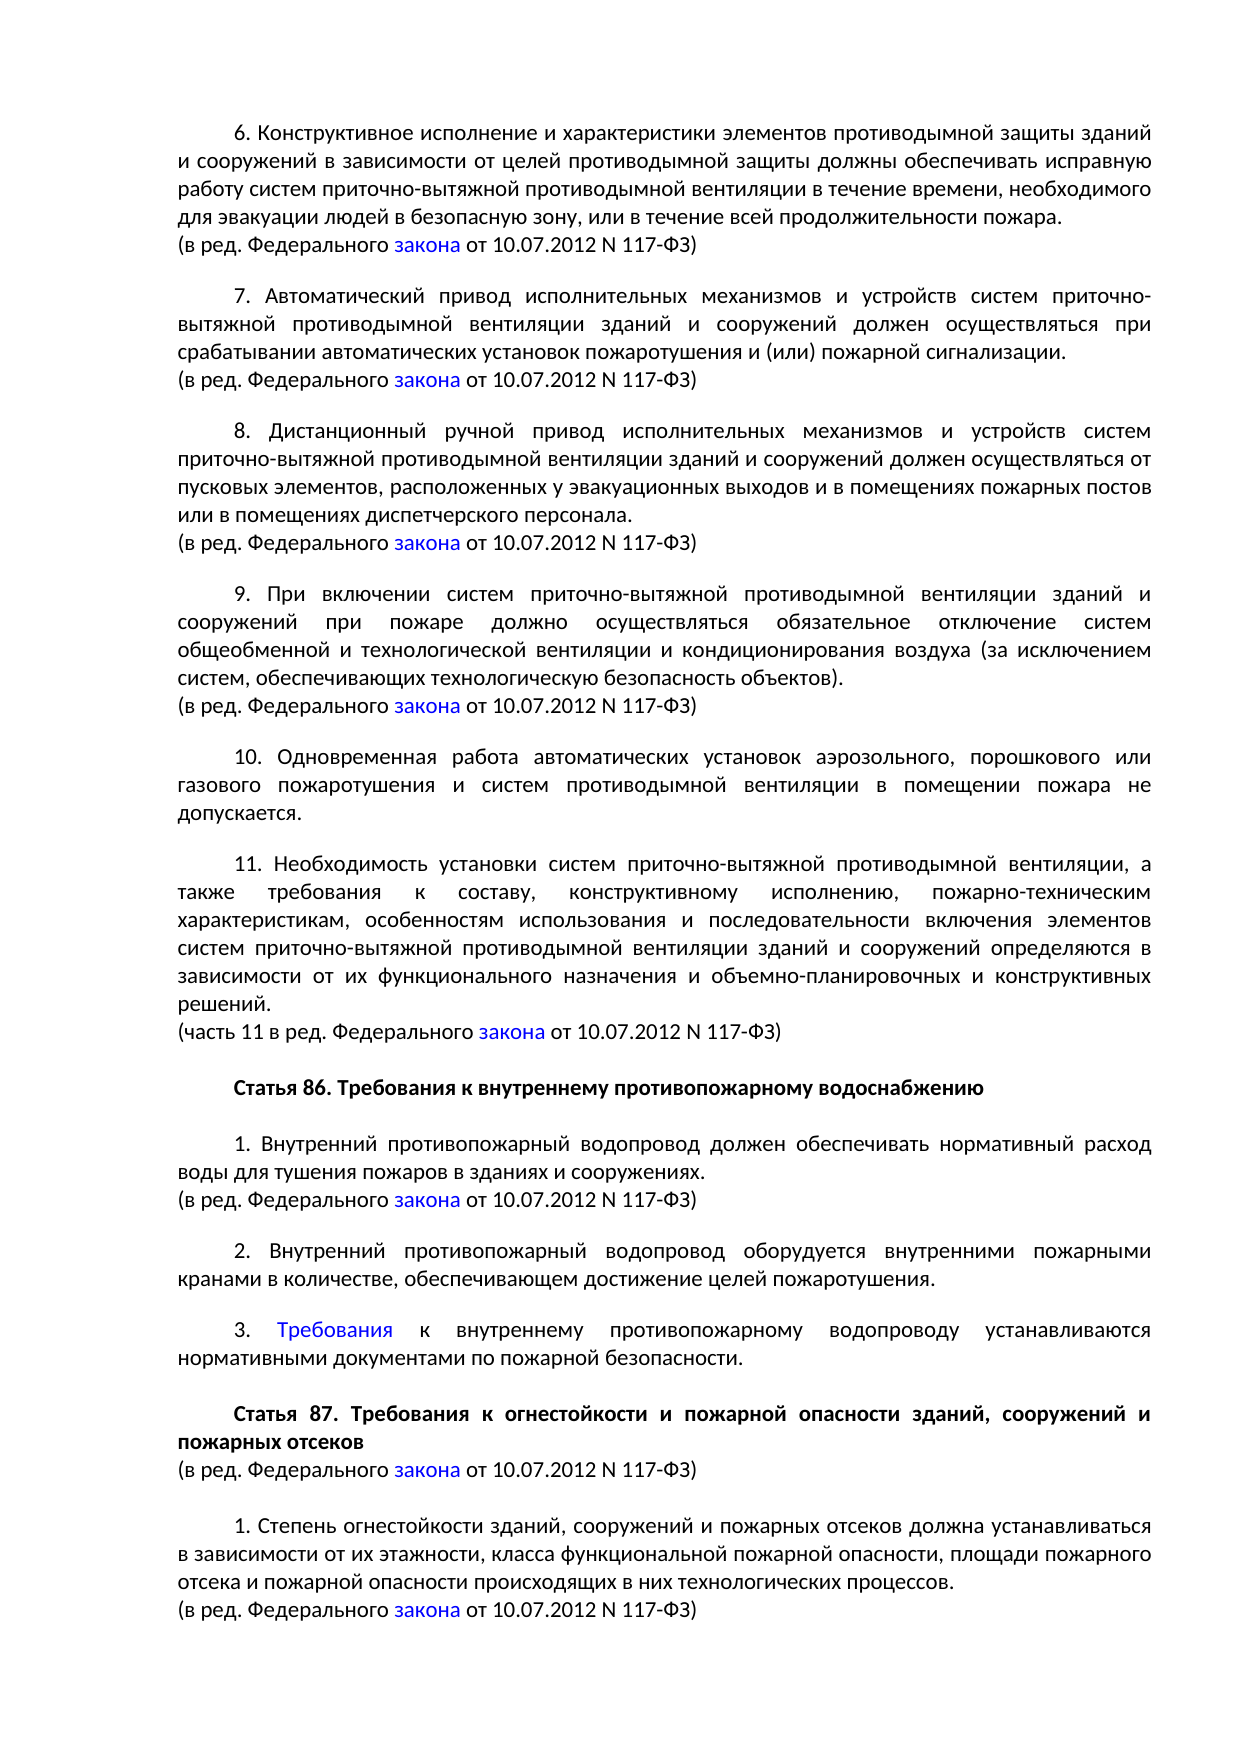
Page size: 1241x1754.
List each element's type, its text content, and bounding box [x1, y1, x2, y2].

text 8. Дистанционный ручной привод исполнительных механизмов и устройств систем приточно-вытяжной противодымной вентиляции зданий и сооружений должен осуществляться от пусковых элементов, расположенных у эвакуационных выходов и в помещениях пожарных постов или в помещениях диспетчерского персонала. [177, 416, 1152, 528]
text (в ред. Федерального закона от 10.07.2012 N 117-ФЗ) [177, 230, 1152, 258]
text Статья 87. Требования к огнестойкости и пожарной опасности зданий, сооружений и пожарных отсеков [177, 1399, 1152, 1455]
text (в ред. Федерального закона от 10.07.2012 N 117-ФЗ) [177, 528, 1152, 556]
text 6. Конструктивное исполнение и характеристики элементов противодымной защиты зданий и сооружений в зависимости от целей противодымной защиты должны обеспечивать исправную работу систем приточно-вытяжной противодымной вентиляции в течение времени, необходимого для эвакуации людей в безопасную зону, или в течение всей продолжительности пожара. [177, 118, 1152, 230]
text Статья 86. Требования к внутреннему противопожарному водоснабжению [177, 1073, 1152, 1101]
text (в ред. Федерального закона от 10.07.2012 N 117-ФЗ) [177, 691, 1152, 719]
text (часть 11 в ред. Федерального закона от 10.07.2012 N 117-ФЗ) [177, 1017, 1152, 1045]
text 7. Автоматический привод исполнительных механизмов и устройств систем приточно-вытяжной противодымной вентиляции зданий и сооружений должен осуществляться при срабатывании автоматических установок пожаротушения и (или) пожарной сигнализации. [177, 281, 1152, 365]
text (в ред. Федерального закона от 10.07.2012 N 117-ФЗ) [177, 1185, 1152, 1213]
text (в ред. Федерального закона от 10.07.2012 N 117-ФЗ) [177, 365, 1152, 393]
text 1. Внутренний противопожарный водопровод должен обеспечивать нормативный расход воды для тушения пожаров в зданиях и сооружениях. [177, 1129, 1152, 1185]
text 10. Одновременная работа автоматических установок аэрозольного, порошкового или газового пожаротушения и систем противодымной вентиляции в помещении пожара не допускается. [177, 742, 1152, 826]
text (в ред. Федерального закона от 10.07.2012 N 117-ФЗ) [177, 1455, 1152, 1483]
text 3. Требования к внутреннему противопожарному водопроводу устанавливаются нормативными документами по пожарной безопасности. [177, 1315, 1152, 1371]
text (в ред. Федерального закона от 10.07.2012 N 117-ФЗ) [177, 1596, 1152, 1623]
text 1. Степень огнестойкости зданий, сооружений и пожарных отсеков должна устанавливаться в зависимости от их этажности, класса функциональной пожарной опасности, площади пожарного отсека и пожарной опасности происходящих в них технологических процессов. [177, 1511, 1152, 1596]
text 11. Необходимость установки систем приточно-вытяжной противодымной вентиляции, а также требования к составу, конструктивному исполнению, пожарно-техническим характеристикам, особенностям использования и последовательности включения элементов систем приточно-вытяжной противодымной вентиляции зданий и сооружений определяются в зависимости от их функционального назначения и объемно-планировочных и конструктивных решений. [177, 849, 1152, 1017]
text 9. При включении систем приточно-вытяжной противодымной вентиляции зданий и сооружений при пожаре должно осуществляться обязательное отключение систем общеобменной и технологической вентиляции и кондиционирования воздуха (за исключением систем, обеспечивающих технологическую безопасность объектов). [177, 579, 1152, 691]
text 2. Внутренний противопожарный водопровод оборудуется внутренними пожарными кранами в количестве, обеспечивающем достижение целей пожаротушения. [177, 1236, 1152, 1292]
